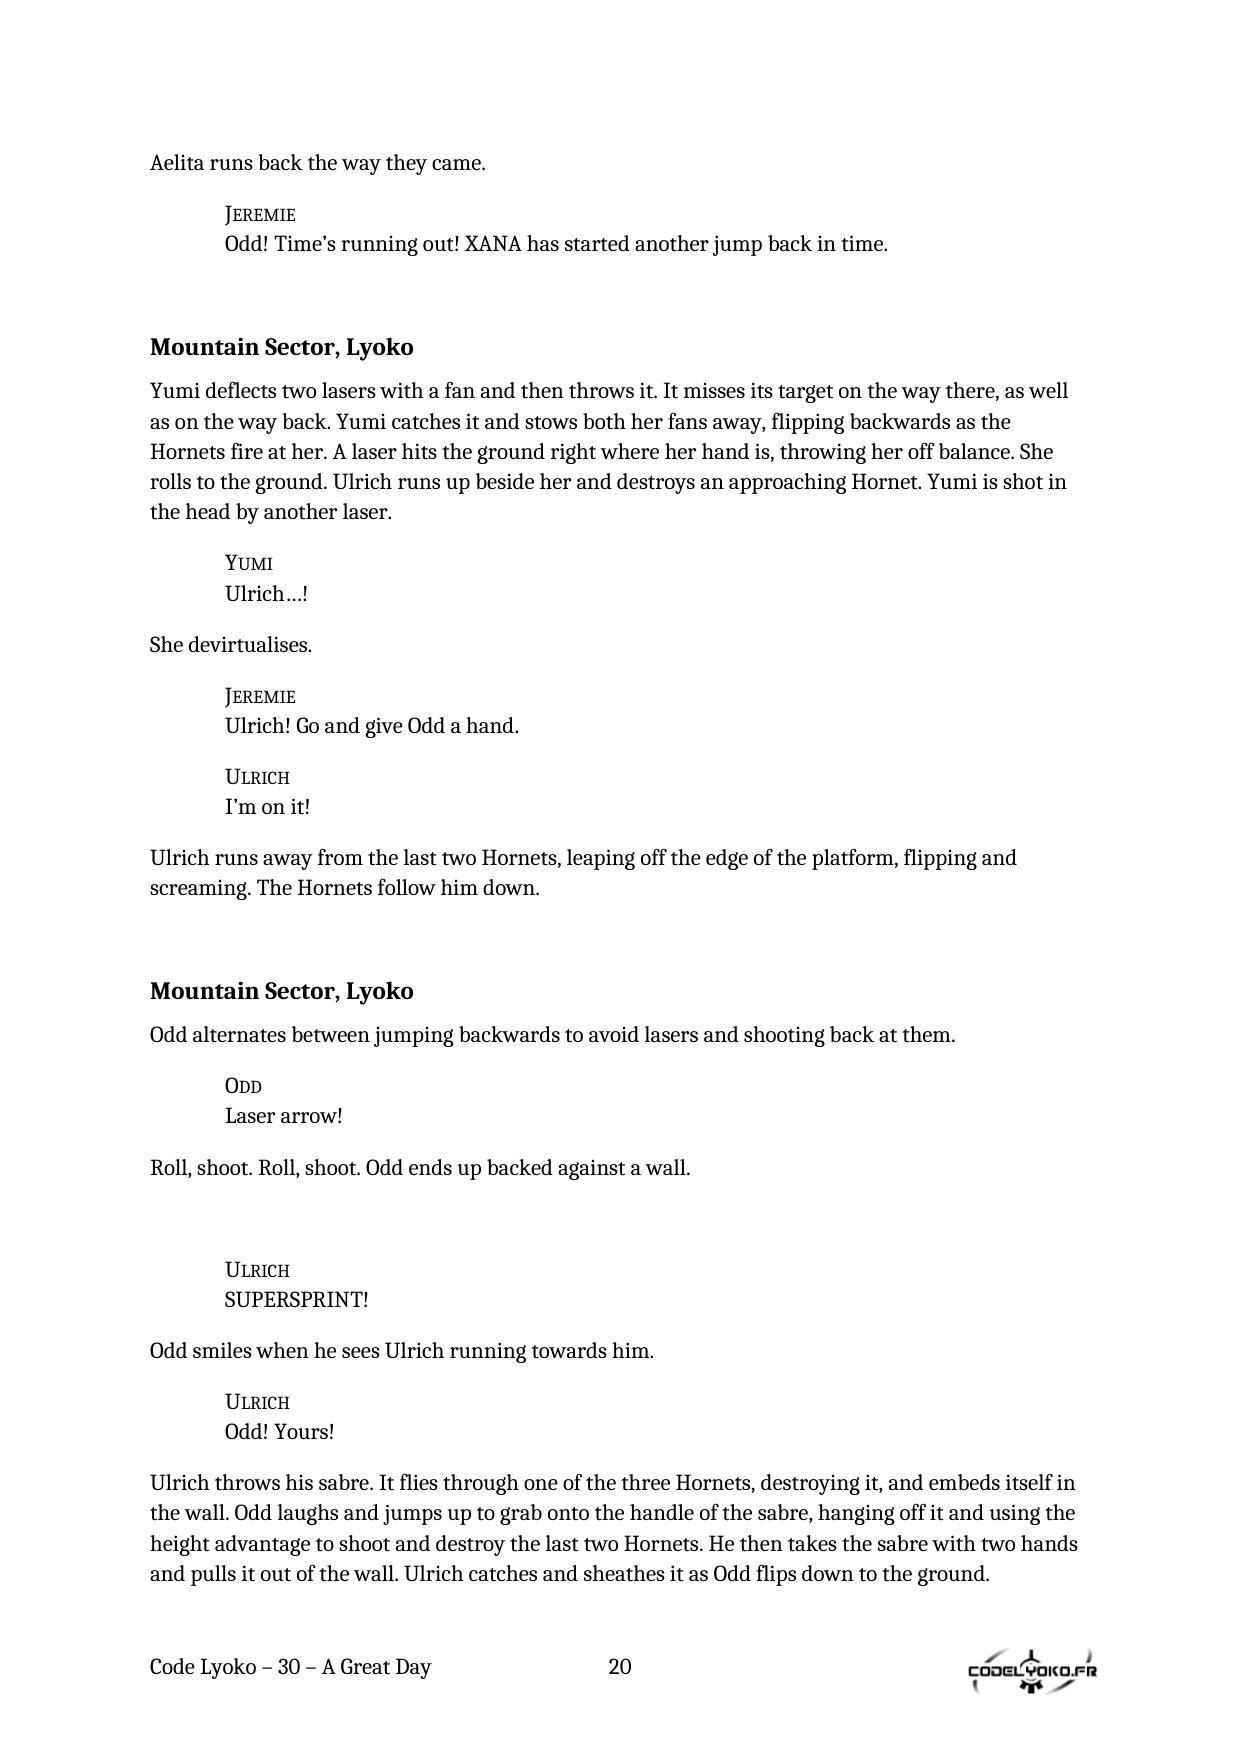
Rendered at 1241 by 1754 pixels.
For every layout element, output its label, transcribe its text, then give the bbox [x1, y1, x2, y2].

text She devirtualises. [150, 631, 1090, 658]
text Ulrich…! [225, 580, 1090, 607]
text Yumi deflects two lasers with a fan and then throws it. It misses its target on the way there, as well as on the way back. Yumi catches it and stows both her fans away, flipping backwards as the Hornets fire at her. A laser hits the ground right where her hand is, throwing her off balance. She rolls to the ground. Ulrich runs up beside her and destroys an approaching Hornet. Yumi is shot in the head by another laser. [150, 378, 1090, 525]
text Ulrich [225, 1256, 1090, 1283]
text Ulrich [225, 764, 1090, 790]
subtitle Mountain Sector, Lyoko [150, 977, 1090, 1006]
text Jeremie [225, 682, 1090, 709]
text Ulrich runs away from the last two Hornets, leaping off the edge of the platform, flipping and screaming. The Hornets follow him down. [150, 845, 1090, 901]
text Odd [225, 1073, 1090, 1099]
text I’m on it! [225, 794, 1090, 820]
text Aelita runs back the way they came. [150, 150, 1090, 176]
text SUPERSPRINT! [225, 1287, 1090, 1313]
text Yumi [225, 550, 1090, 576]
text Ulrich! Go and give Odd a hand. [225, 713, 1090, 739]
picture [965, 1647, 1100, 1695]
text Odd! Yours! [225, 1419, 1090, 1445]
text Ulrich throws his sabre. It flies through one of the three Hornets, destroying it, and embeds itself in the wall. Odd laughs and jumps up to grab onto the handle of the sabre, hanging off it and using the height advantage to shoot and destroy the last two Hornets. He then takes the sabre with two hands and pulls it out of the wall. Ulrich catches and sheathes it as Odd flips down to the ground. [150, 1470, 1090, 1587]
text Jeremie [225, 201, 1090, 227]
subtitle Mountain Sector, Lyoko [150, 333, 1090, 362]
text Ulrich [225, 1389, 1090, 1415]
text Odd! Time’s running out! XANA has started another jump back in time. [225, 231, 1090, 258]
text Odd smiles when he sees Ulrich running towards him. [150, 1338, 1090, 1364]
text Odd alternates between jumping backwards to avoid lasers and shooting back at them. [150, 1022, 1090, 1048]
text Roll, shoot. Roll, shoot. Odd ends up backed against a wall. [150, 1154, 1090, 1181]
text Laser arrow! [225, 1103, 1090, 1130]
